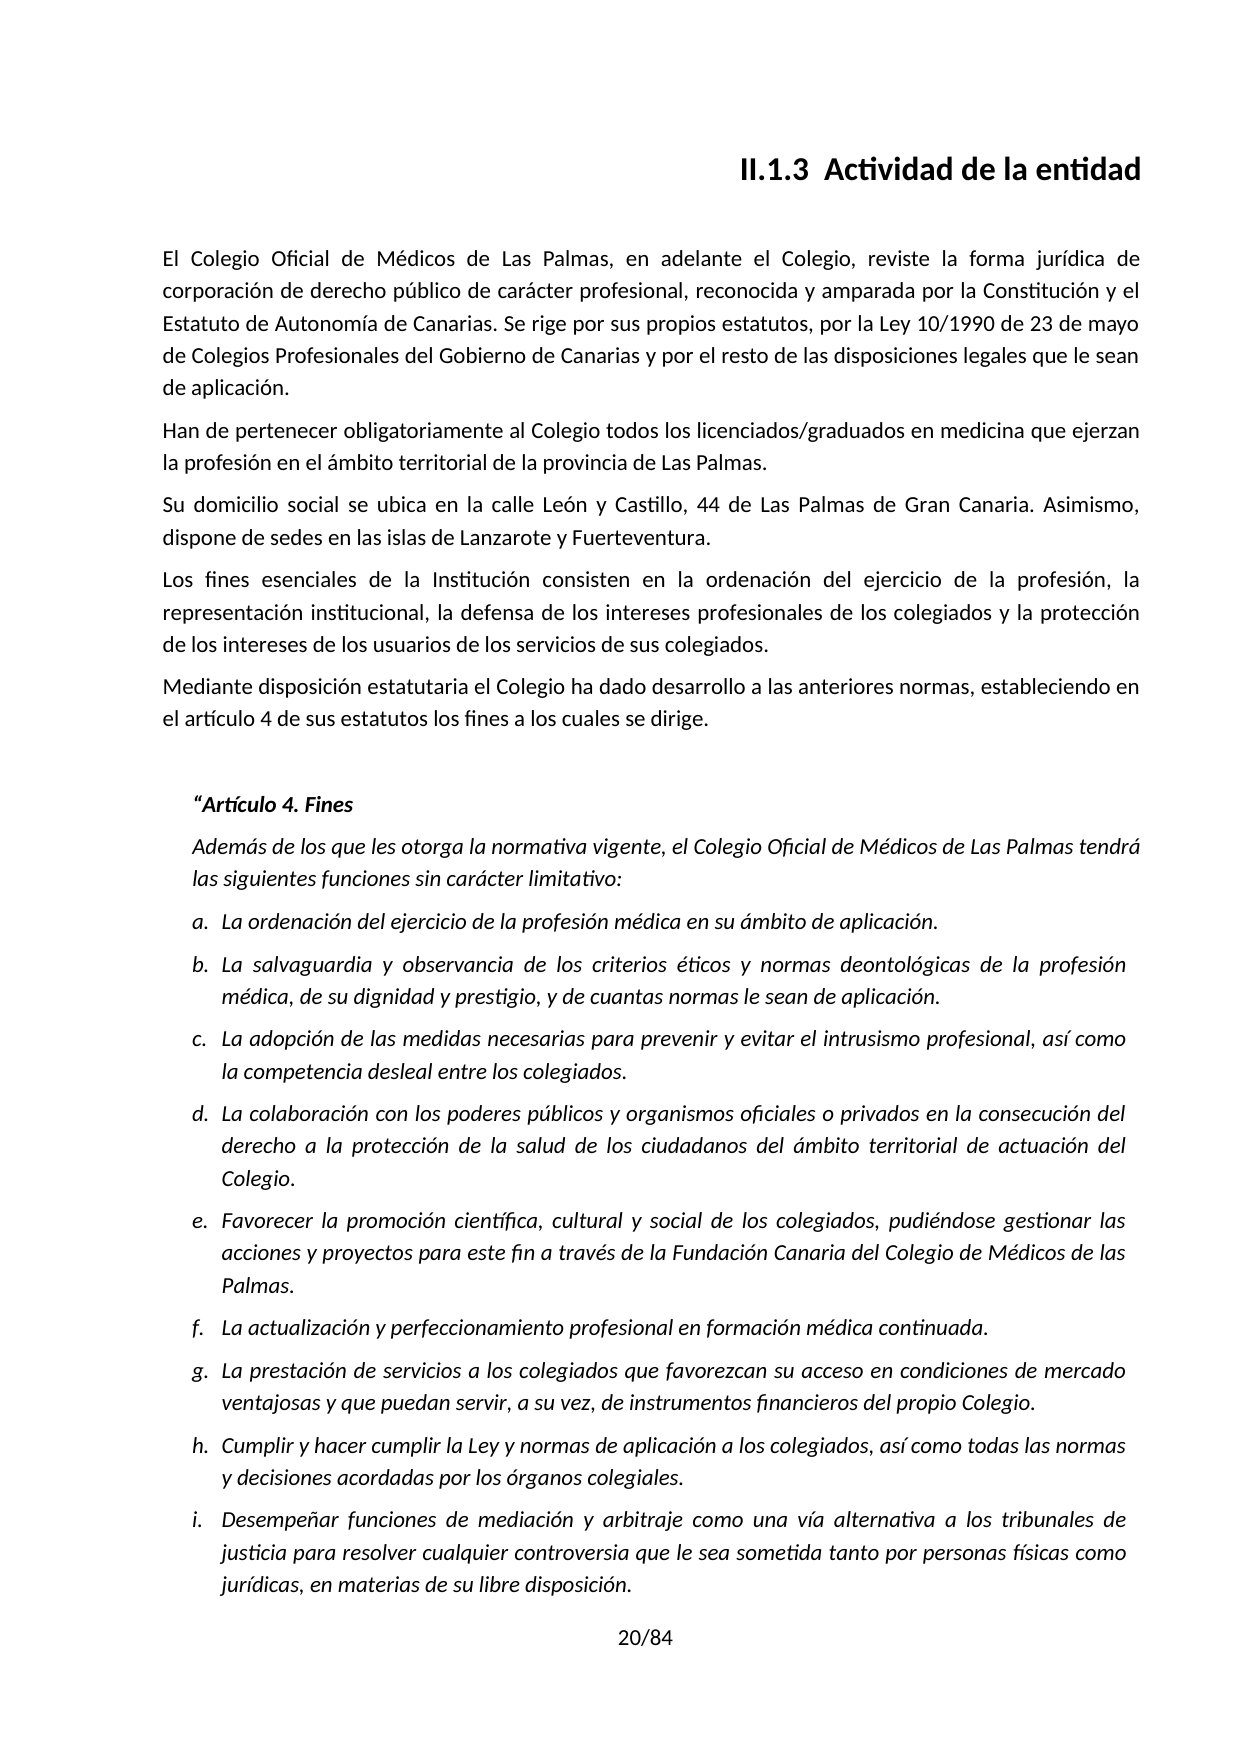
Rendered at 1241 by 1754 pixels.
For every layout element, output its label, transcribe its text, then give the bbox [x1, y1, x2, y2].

text Su domicilio social se ubica en la calle León y Castillo, 44 de Las Palmas de Gran Canaria. Asimismo, dispone de sedes en las islas de Lanzarote y Fuerteventura. [162, 491, 1142, 551]
list La adopción de las medidas necesarias para prevenir y evitar el intrusismo profesional, así como la competencia desleal entre los colegiados. [192, 1024, 1128, 1085]
list La ordenación del ejercicio de la profesión médica en su ámbito de aplicación. [192, 907, 1128, 935]
list La colaboración con los poderes públicos y organismos oficiales o privados en la consecución del derecho a la protección de la salud de los ciudadanos del ámbito territorial de actuación del Colegio. [192, 1099, 1128, 1192]
text El Colegio Oficial de Médicos de Las Palmas, en adelante el Colegio, reviste la forma jurídica de corporación de derecho público de carácter profesional, reconocida y amparada por la Constitución y el Estatuto de Autonomía de Canarias. Se rige por sus propios estatutos, por la Ley 10/1990 de 23 de mayo de Colegios Profesionales del Gobierno de Canarias y por el resto de las disposiciones legales que le sean de aplicación. [162, 244, 1142, 401]
list La salvaguardia y observancia de los criterios éticos y normas deontológicas de la profesión médica, de su dignidad y prestigio, y de cuantas normas le sean de aplicación. [192, 950, 1128, 1010]
text Los fines esenciales de la Institución consisten en la ordenación del ejercicio de la profesión, la representación institucional, la defensa de los intereses profesionales de los colegiados y la protección de los intereses de los usuarios de los servicios de sus colegiados. [162, 565, 1142, 658]
list La actualización y perfeccionamiento profesional en formación médica continuada. [192, 1313, 1128, 1341]
list Favorecer la promoción científica, cultural y social de los colegiados, pudiéndose gestionar las acciones y proyectos para este fin a través de la Fundación Canaria del Colegio de Médicos de las Palmas. [192, 1206, 1128, 1299]
text Mediante disposición estatutaria el Colegio ha dado desarrollo a las anteriores normas, estableciendo en el artículo 4 de sus estatutos los fines a los cuales se dirige. [162, 672, 1142, 733]
text II.1.3 Actividad de la entidad [162, 148, 1142, 188]
list La prestación de servicios a los colegiados que favorezcan su acceso en condiciones de mercado ventajosas y que puedan servir, a su vez, de instrumentos financieros del propio Colegio. [192, 1356, 1128, 1416]
text “Artículo 4. Fines [192, 790, 1142, 818]
text Han de pertenecer obligatoriamente al Colegio todos los licenciados/graduados en medicina que ejerzan la profesión en el ámbito territorial de la provincia de Las Palmas. [162, 416, 1142, 476]
text Además de los que les otorga la normativa vigente, el Colegio Oficial de Médicos de Las Palmas tendrá las siguientes funciones sin carácter limitativo: [192, 832, 1142, 893]
list Desempeñar funciones de mediación y arbitraje como una vía alternativa a los tribunales de justicia para resolver cualquier controversia que le sea sometida tanto por personas físicas como jurídicas, en materias de su libre disposición. [192, 1506, 1128, 1598]
list Cumplir y hacer cumplir la Ley y normas de aplicación a los colegiados, así como todas las normas y decisiones acordadas por los órganos colegiales. [192, 1431, 1128, 1491]
